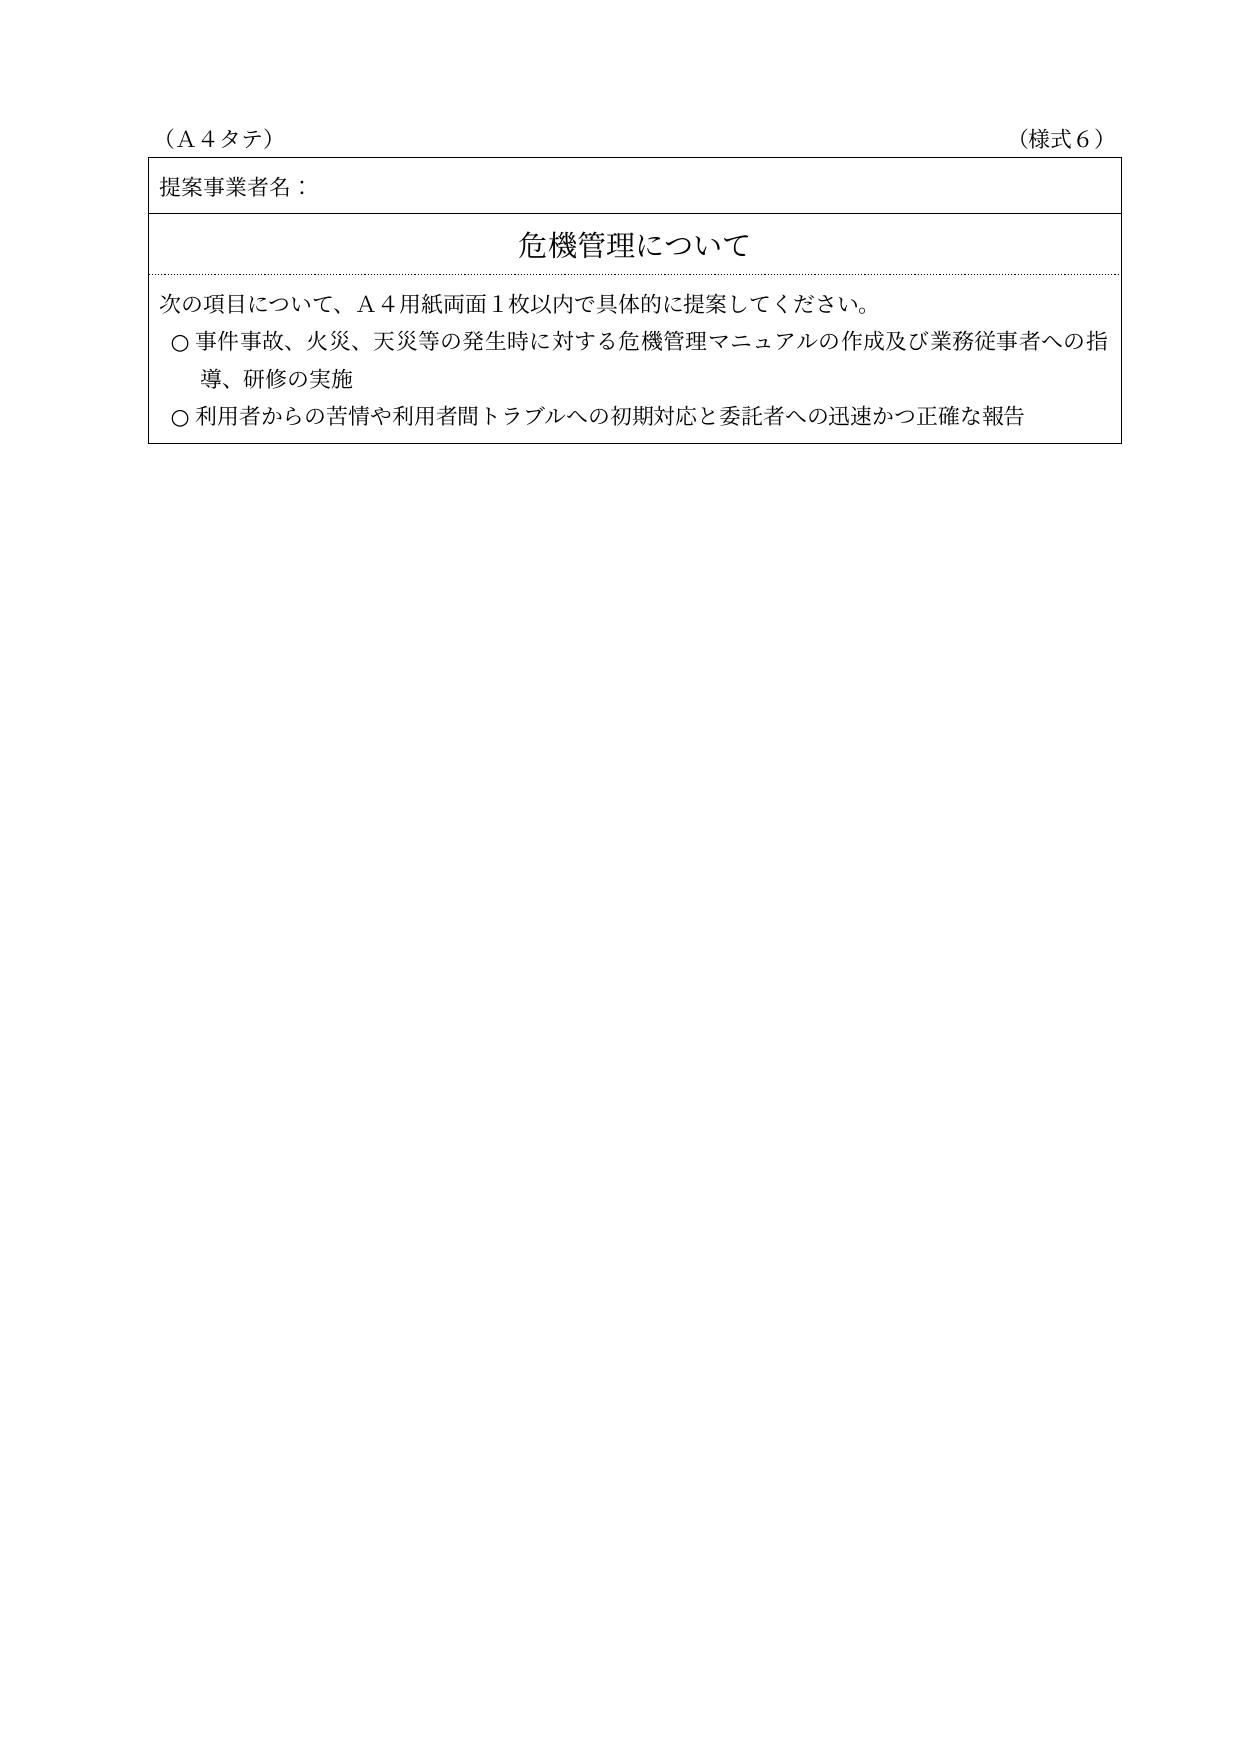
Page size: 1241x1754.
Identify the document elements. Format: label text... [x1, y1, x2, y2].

table_cell 危機管理について [149, 214, 1121, 274]
table_cell 次の項目について、Ａ４用紙両面１枚以内で具体的に提案してください。 事件事故、火災、天災等の発生時に対する危機管理マニュアルの作成及び業務従事者への指導、研修の実施 利用者からの苦情や利用者間トラブルへの初期対応と委託者への迅速かつ正確な報告 [149, 274, 1121, 443]
text （Ａ４タテ） （様式６） [148, 119, 1122, 157]
table_header 提案事業者名： [149, 158, 1121, 213]
